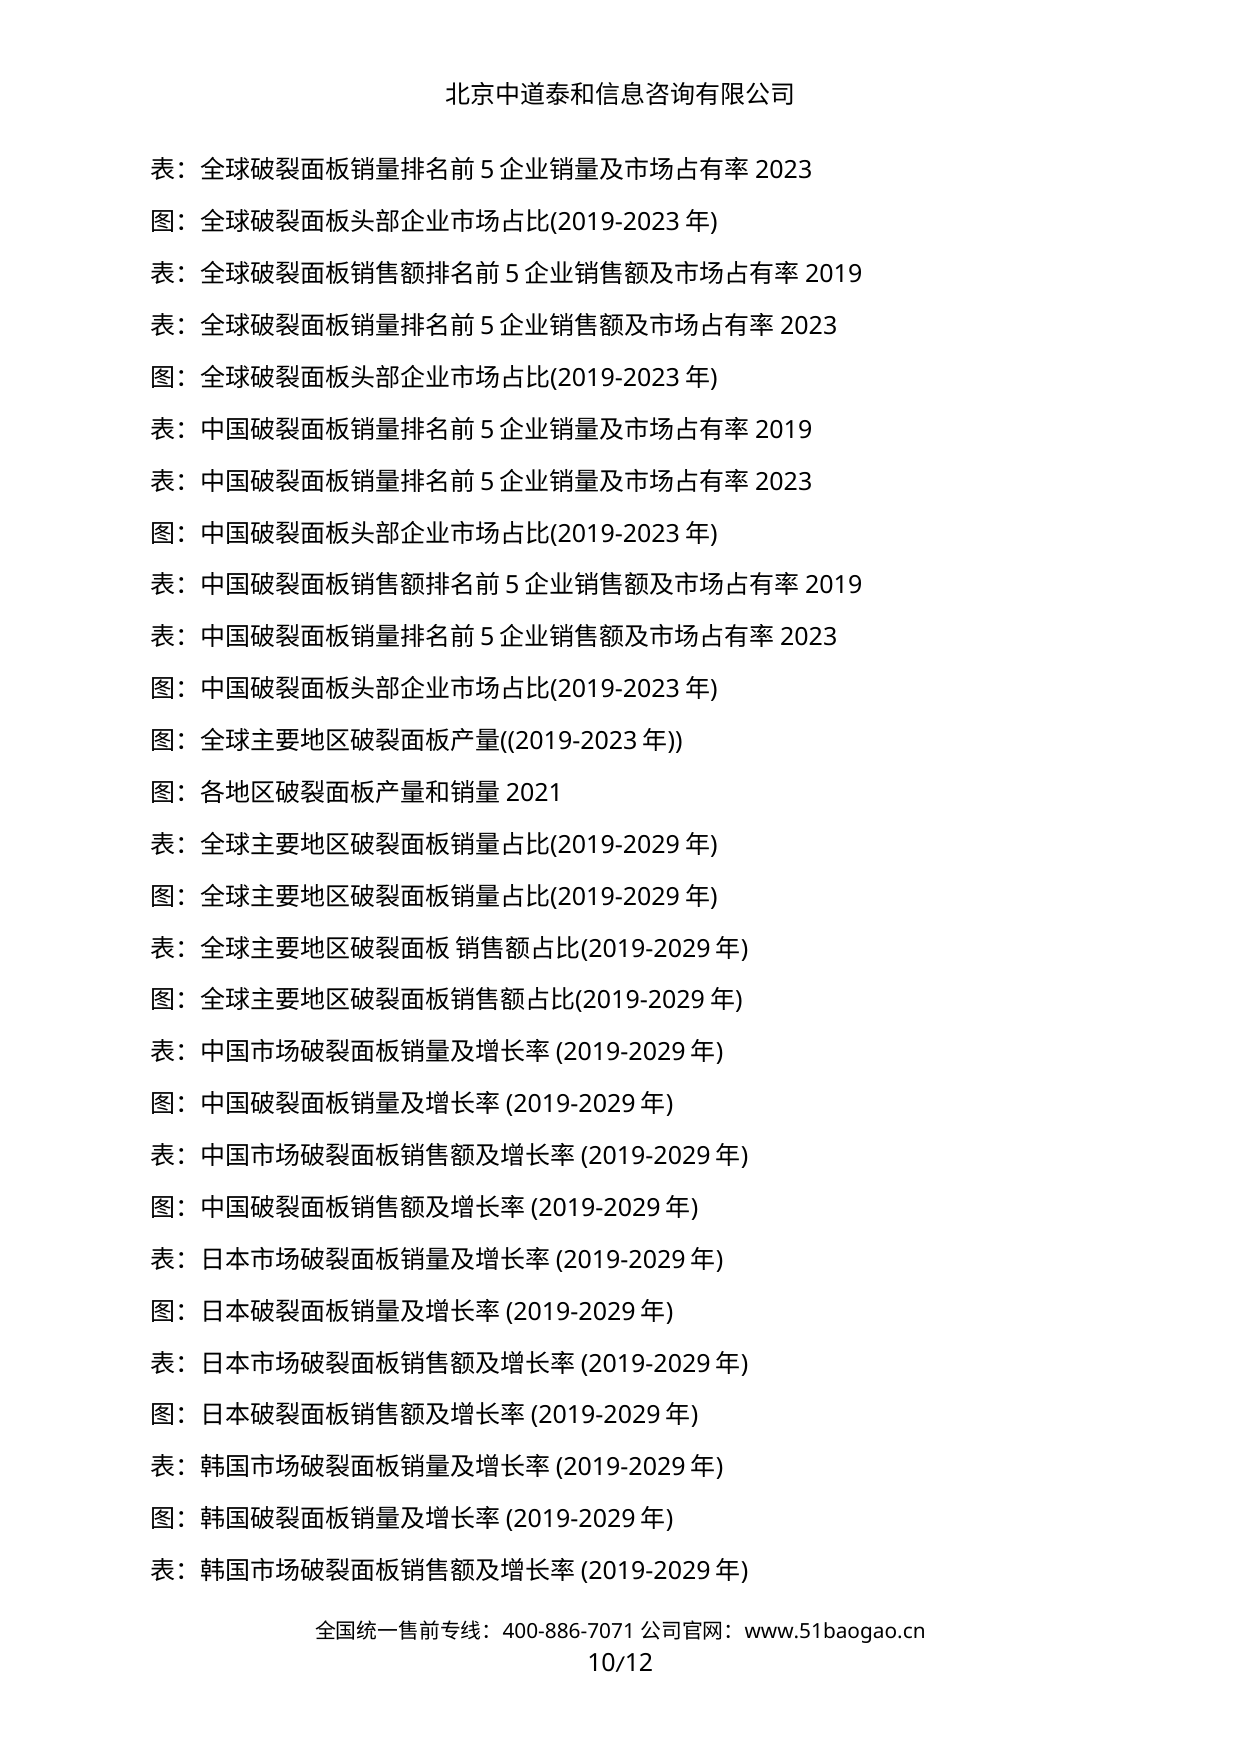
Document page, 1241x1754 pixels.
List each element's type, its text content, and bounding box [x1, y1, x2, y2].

text 表：韩国市场破裂面板销售额及增长率 (2019-2029年) [150, 1551, 1090, 1587]
text 图：全球破裂面板头部企业市场占比(2019-2023年) [150, 202, 1090, 238]
text 图：日本破裂面板销量及增长率 (2019-2029年) [150, 1291, 1090, 1327]
text 图：日本破裂面板销售额及增长率 (2019-2029年) [150, 1395, 1090, 1431]
text 图：中国破裂面板销量及增长率 (2019-2029年) [150, 1084, 1090, 1120]
text 表：中国破裂面板销量排名前5企业销量及市场占有率 2023 [150, 461, 1090, 497]
text 图：全球主要地区破裂面板产量((2019-2023年)) [150, 721, 1090, 757]
text 表：全球破裂面板销量排名前5企业销售额及市场占有率 2023 [150, 306, 1090, 342]
text 表：全球主要地区破裂面板销量占比(2019-2029年) [150, 824, 1090, 861]
text 图：中国破裂面板头部企业市场占比(2019-2023年) [150, 513, 1090, 549]
text 表：日本市场破裂面板销量及增长率 (2019-2029年) [150, 1239, 1090, 1276]
text 表：日本市场破裂面板销售额及增长率 (2019-2029年) [150, 1343, 1090, 1379]
text 表：全球主要地区破裂面板 销售额占比(2019-2029年) [150, 928, 1090, 964]
text 表：韩国市场破裂面板销量及增长率 (2019-2029年) [150, 1447, 1090, 1483]
text 图：中国破裂面板头部企业市场占比(2019-2023年) [150, 669, 1090, 705]
text 图：全球主要地区破裂面板销量占比(2019-2029年) [150, 876, 1090, 912]
text 图：韩国破裂面板销量及增长率 (2019-2029年) [150, 1499, 1090, 1535]
text 表：中国破裂面板销量排名前5企业销售额及市场占有率 2023 [150, 617, 1090, 653]
text 表：全球破裂面板销量排名前5企业销量及市场占有率 2023 [150, 150, 1090, 186]
text 图：全球破裂面板头部企业市场占比(2019-2023年) [150, 357, 1090, 394]
text 表：中国破裂面板销售额排名前5企业销售额及市场占有率 2019 [150, 565, 1090, 601]
text 表：中国市场破裂面板销售额及增长率 (2019-2029年) [150, 1136, 1090, 1172]
text 图：各地区破裂面板产量和销量 2021 [150, 772, 1090, 809]
text 表：中国破裂面板销量排名前5企业销量及市场占有率 2019 [150, 409, 1090, 446]
text 图：全球主要地区破裂面板销售额占比(2019-2029年) [150, 980, 1090, 1016]
text 表：全球破裂面板销售额排名前5企业销售额及市场占有率 2019 [150, 254, 1090, 290]
text 表：中国市场破裂面板销量及增长率 (2019-2029年) [150, 1032, 1090, 1068]
text 图：中国破裂面板销售额及增长率 (2019-2029年) [150, 1187, 1090, 1224]
